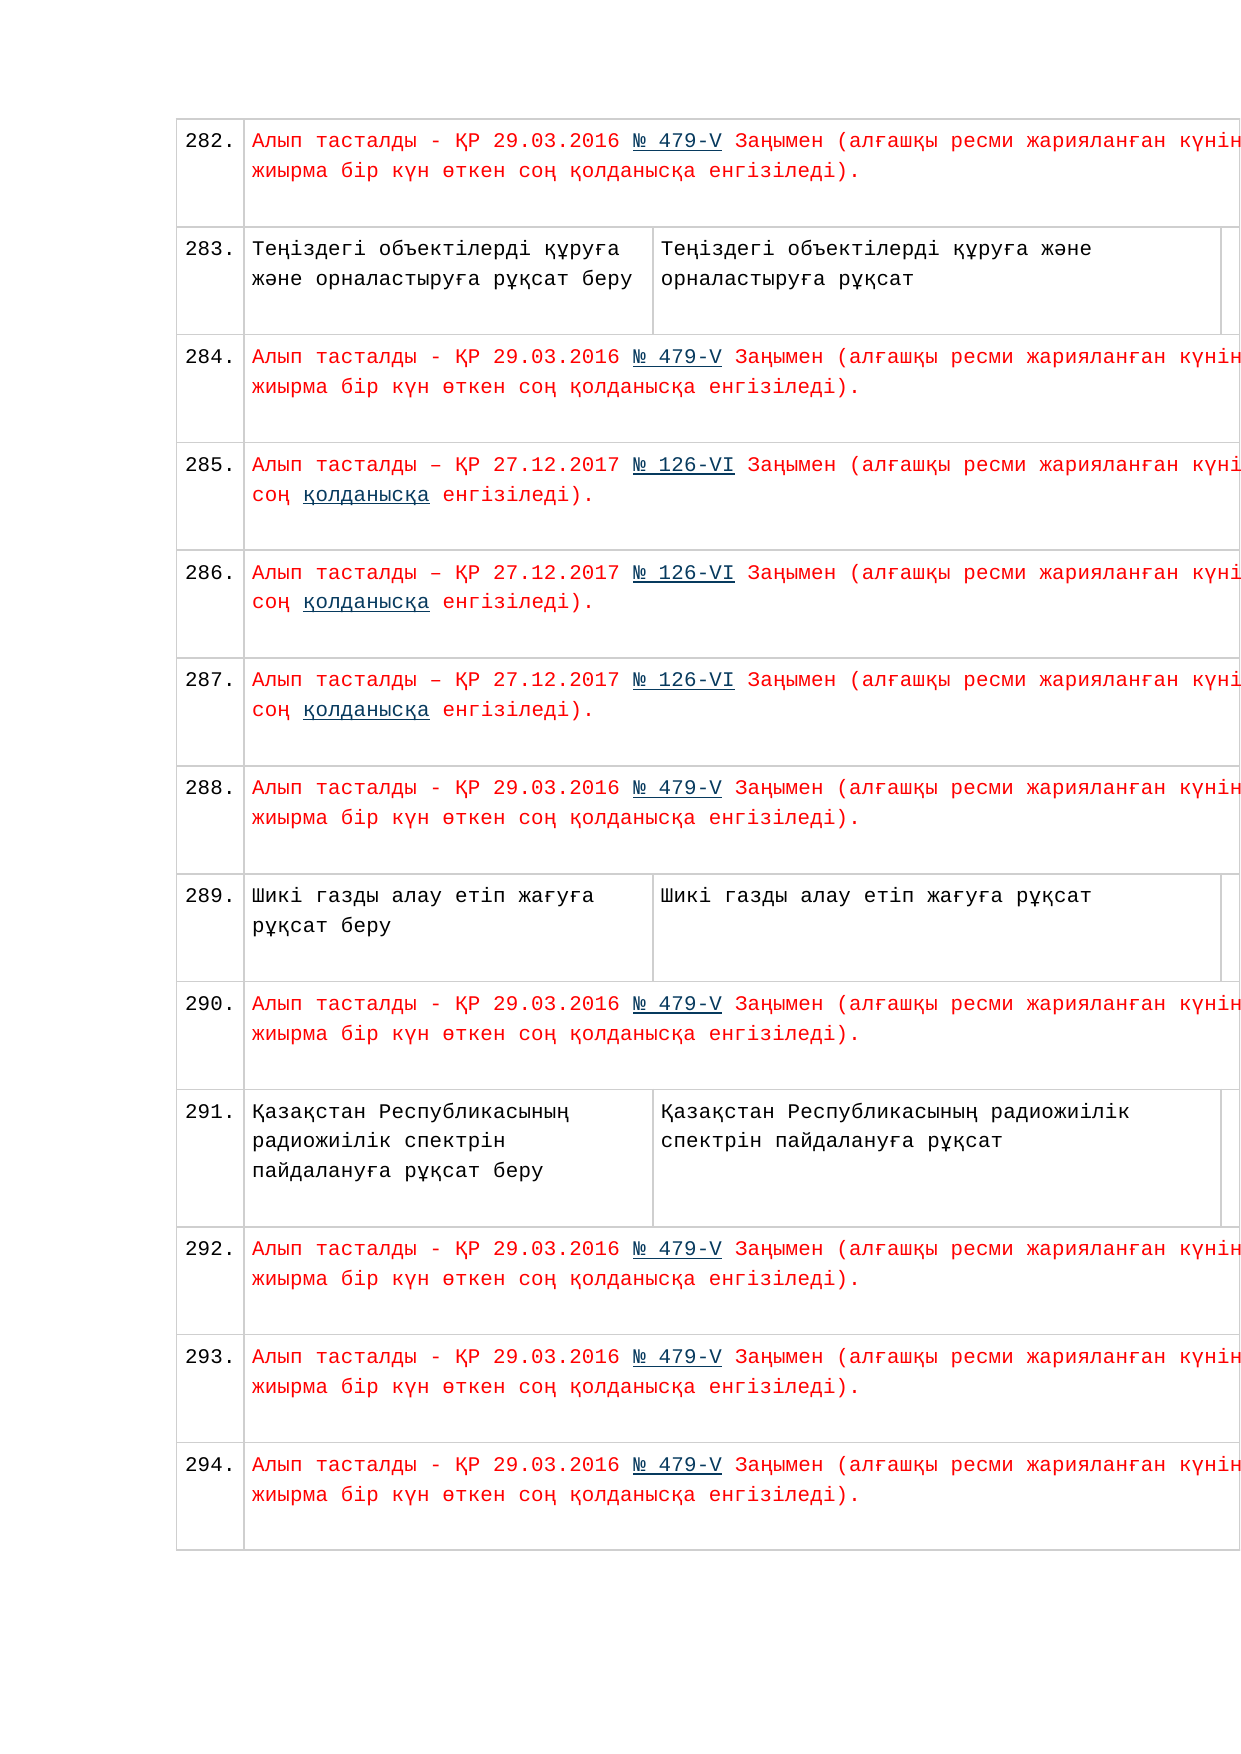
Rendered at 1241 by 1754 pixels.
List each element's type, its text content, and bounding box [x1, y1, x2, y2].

table_cell [1222, 228, 1239, 334]
table_cell Aлып тасталды - ҚР 29.03.2016 № 479-V Заңымен (алғашқы ресми жарияланған күнінен кейін күнтізбелік жиырма бір күн өткен соң қолданысқа енгізіледі). [245, 1228, 1239, 1334]
table_cell Алып тасталды - ҚР 29.03.2016 № 479-V Заңымен (алғашқы ресми жарияланған күнінен кейін күнтізбелік жиырма бір күн өткен соң қолданысқа енгізіледі). [245, 335, 1239, 442]
table_cell Алып тасталды - ҚР 29.03.2016 № 479-V Заңымен (алғашқы ресми жарияланған күнінен кейін күнтізбелік жиырма бір күн өткен соң қолданысқа енгізіледі). [245, 982, 1239, 1088]
table_cell 286. [177, 551, 243, 657]
table_cell 283. [177, 228, 243, 334]
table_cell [245, 1443, 1239, 1549]
table_cell Теңiздегі объектілерді құруға және орналастыруға рұқсат беру [245, 228, 652, 334]
table_cell 289. [177, 875, 243, 981]
table_cell Алып тасталды - ҚР 29.03.2016 № 479-V Заңымен (алғашқы ресми жарияланған күнінен кейін күнтізбелік жиырма бір күн өткен соң қолданысқа енгізіледі). [245, 767, 1239, 873]
table_cell Қазақстан Республикасының радиожиілік спектрін пайдалануға рұқсат беру [245, 1090, 652, 1226]
table_cell 292. [177, 1228, 243, 1334]
table_cell 294. [177, 1443, 243, 1549]
table_cell Алып тасталды – ҚР 27.12.2017 № 126-VI Заңымен (алғашқы ресми жарияланған күнінен кейін алты ай өткен соң қолданысқа енгізіледі). [245, 659, 1239, 765]
table_cell 284. [177, 335, 243, 442]
table_cell 287. [177, 659, 243, 765]
table_cell [1222, 1090, 1239, 1226]
table_cell Қазақстан Республикасының радиожиілік спектрін пайдалануға рұқсат [654, 1090, 1220, 1226]
table_cell 293. [177, 1335, 243, 1442]
table_cell Шикі газды алау етіп жағуға рұқсат беру [245, 875, 652, 981]
table_cell 282. [177, 120, 243, 226]
table_cell 285. [177, 443, 243, 549]
table_cell Алып тасталды - ҚР 29.03.2016 № 479-V Заңымен (алғашқы ресми жарияланған күнінен кейін күнтізбелік жиырма бір күн өткен соң қолданысқа енгізіледі). [245, 1335, 1239, 1442]
table_cell Шикі газды алау етіп жағуға рұқсат [654, 875, 1220, 981]
table_cell Алып тасталды – ҚР 27.12.2017 № 126-VI Заңымен (алғашқы ресми жарияланған күнінен кейін алты ай өткен соң қолданысқа енгізіледі). [245, 443, 1239, 549]
table_cell 288. [177, 767, 243, 873]
table_cell 290. [177, 982, 243, 1088]
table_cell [245, 120, 1239, 226]
table_cell [1222, 875, 1239, 981]
table_cell Теңiздегі объектілерді құруға және орналастыруға рұқсат [654, 228, 1220, 334]
table_cell 291. [177, 1090, 243, 1226]
table_cell Алып тасталды – ҚР 27.12.2017 № 126-VI Заңымен (алғашқы ресми жарияланған күнінен кейін алты ай өткен соң қолданысқа енгізіледі). [245, 551, 1239, 657]
